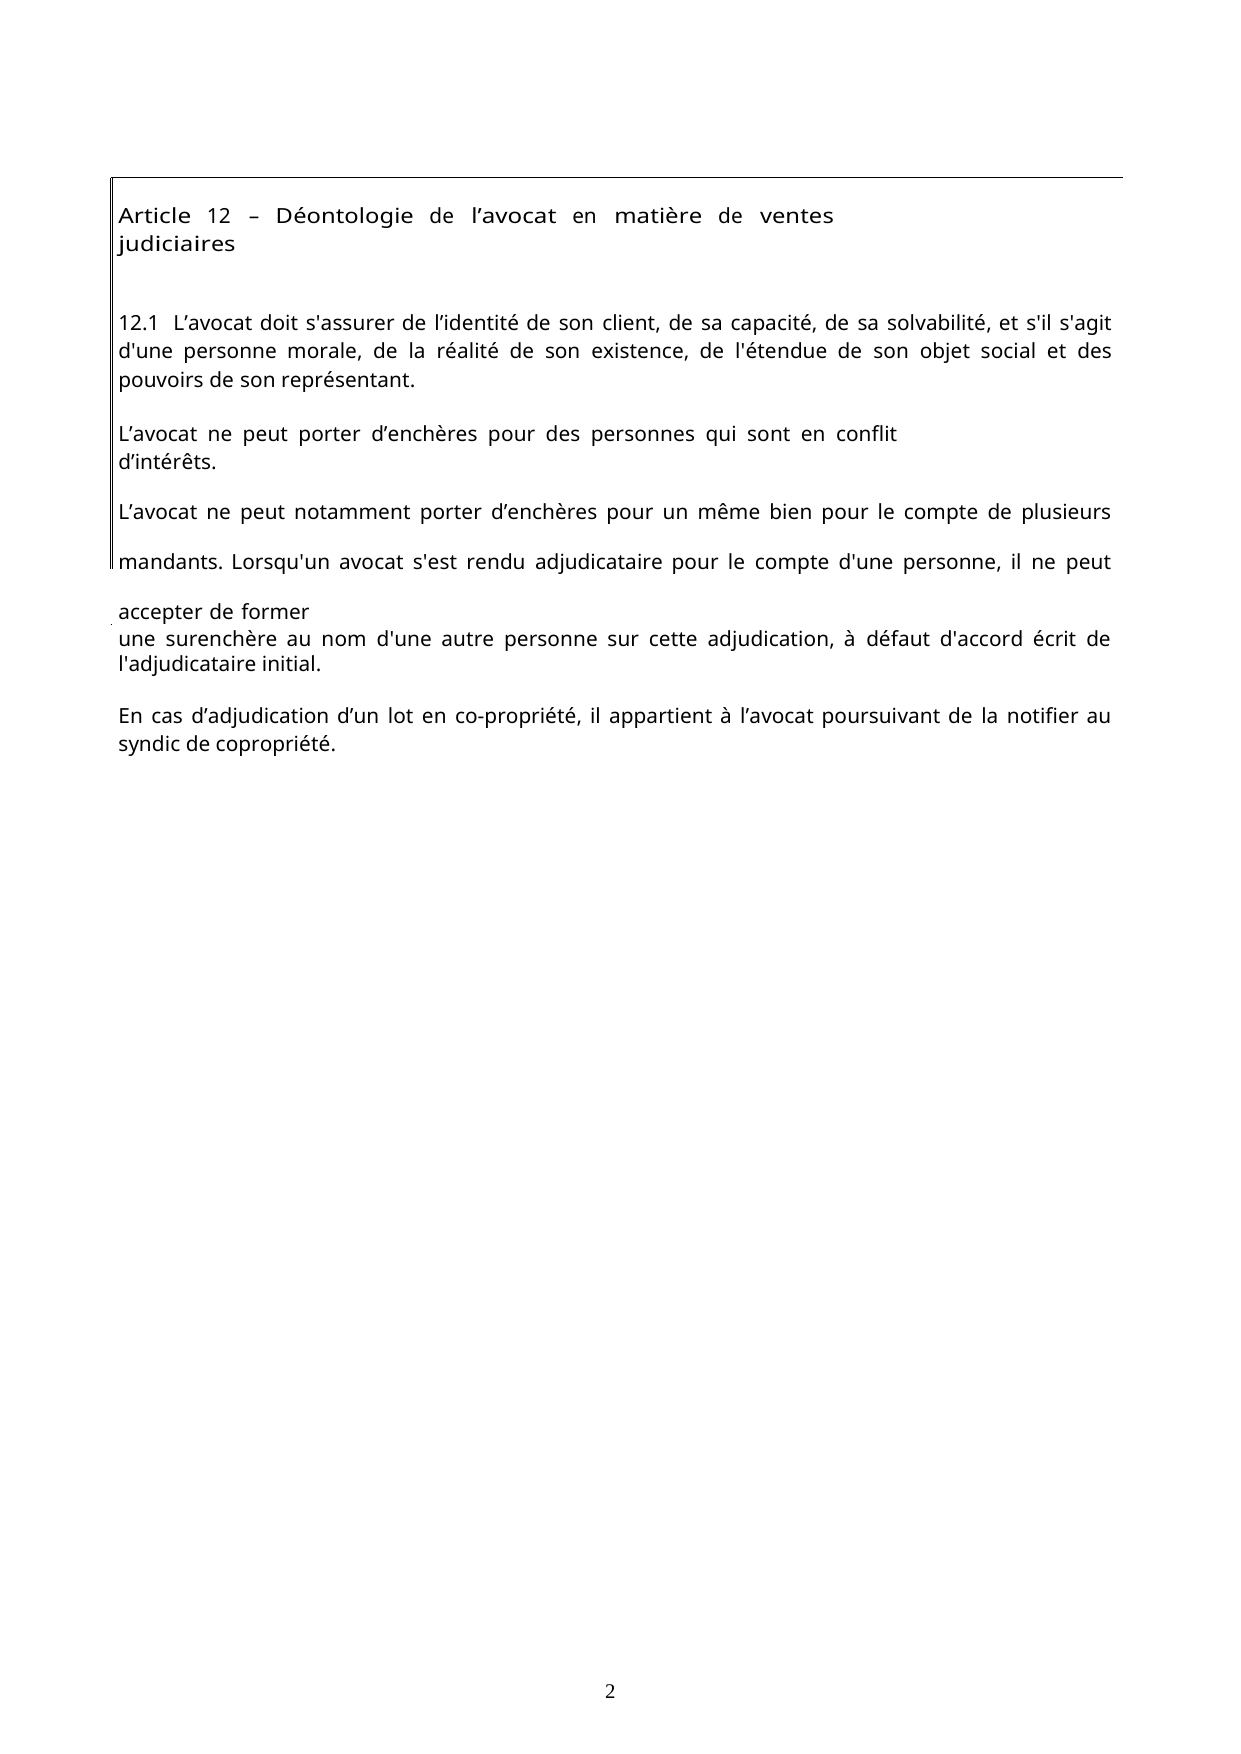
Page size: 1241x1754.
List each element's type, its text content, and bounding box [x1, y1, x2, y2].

text une surenchère au nom d'une autre personne sur cette adjudication, à défaut d'accord écrit de l'adjudicataire initial. [118, 627, 1112, 677]
text L’avocat ne peut porter d’enchères pour des personnes qui sont en conflit d’intérêts. [118, 419, 897, 476]
text Article 12 – Déontologie de l’avocat en matière de ventes judiciaires [118, 201, 834, 258]
text L’avocat ne peut notamment porter d’enchères pour un même bien pour le compte de plusieurs mandants. Lorsqu'un avocat s'est rendu adjudicataire pour le compte d'une personne, il ne peut accepter de former [118, 476, 1112, 626]
text 12.1 L’avocat doit s'assurer de l’identité de son client, de sa capacité, de sa solvabilité, et s'il s'agit d'une personne morale, de la réalité de son existence, de l'étendue de son objet social et des pouvoirs de son représentant. [118, 308, 1112, 393]
text En cas d’adjudication d’un lot en co-propriété, il appartient à l’avocat poursuivant de la notifier au syndic de copropriété. [118, 701, 1111, 758]
